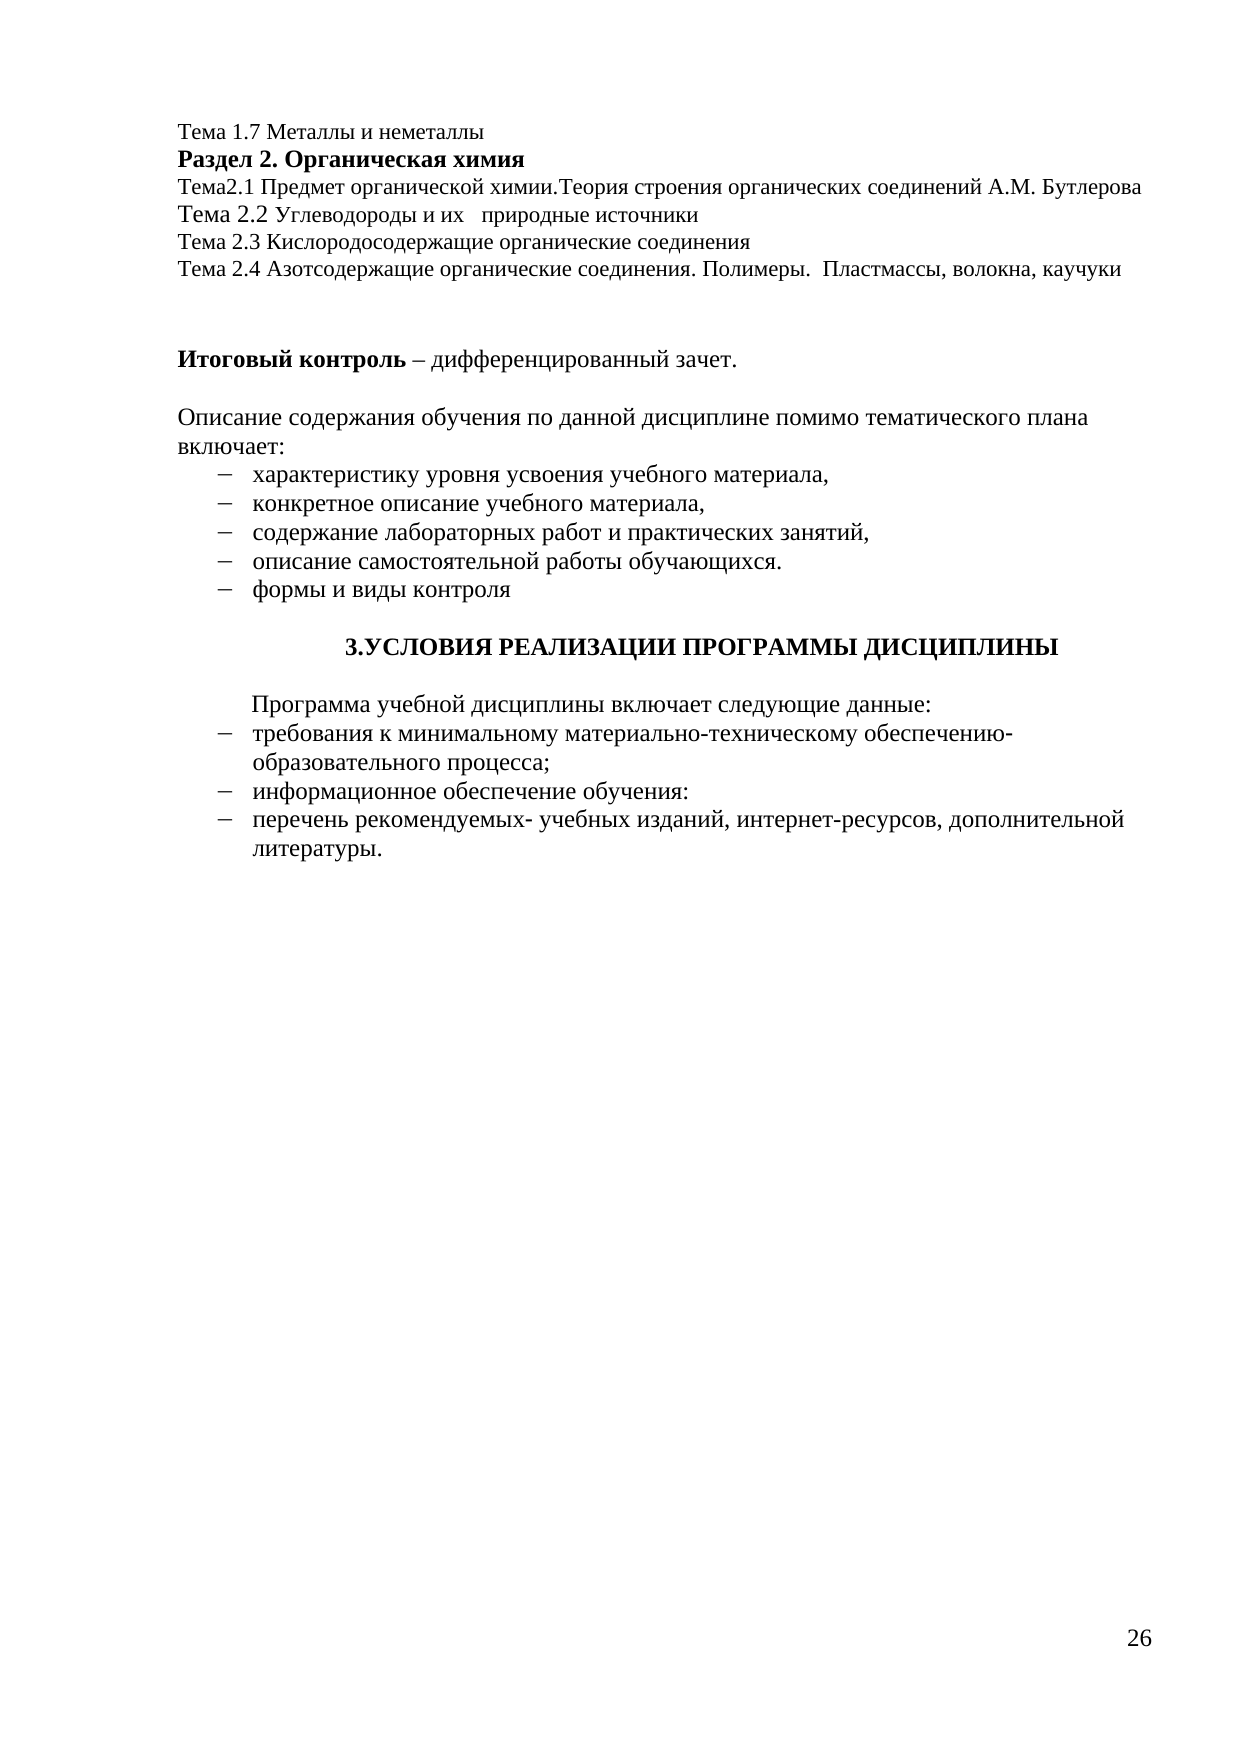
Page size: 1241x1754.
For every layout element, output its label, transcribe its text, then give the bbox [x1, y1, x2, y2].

text Тема 2.3 Кислородосодержащие органические соединения [177, 228, 1152, 255]
text Тема2.1 Предмет органической химии.Теория строения органических соединений А.М. Бутлерова [177, 173, 1152, 199]
text Тема 2.2 Углеводороды и их природные источники [177, 199, 1152, 228]
text Тема 1.7 Металлы и неметаллы [177, 118, 1152, 144]
list формы и виды контроля [215, 574, 1152, 603]
list конкретное описание учебного материала, [215, 488, 1152, 517]
text Итоговый контроль – дифференцированный зачет. [177, 344, 1152, 373]
list описание самостоятельной работы обучающихся. [215, 546, 1152, 574]
text Тема 2.4 Азотсодержащие органические соединения. Полимеры. Пластмассы, волокна, каучуки [177, 255, 1152, 281]
list перечень рекомендуемых учебных изданий, интернет-ресурсов, дополнительной литературы. [215, 804, 1152, 862]
list требования к минимальному материально-техническому обеспечению образовательного процесса; [215, 718, 1152, 776]
list 3.УСЛОВИЯ РЕАЛИЗАЦИИ ПРОГРАММЫ ДИСЦИПЛИНЫ [252, 632, 1152, 661]
text Программа учебной дисциплины включает следующие данные: [177, 689, 1152, 718]
text Описание содержания обучения по данной дисциплине помимо тематического плана включает: [177, 402, 1152, 459]
text Раздел 2. Органическая химия [177, 144, 1152, 173]
list характеристику уровня усвоения учебного материала, [215, 459, 1152, 488]
list содержание лабораторных работ и практических занятий, [215, 517, 1152, 546]
list информационное обеспечение обучения: [215, 776, 1152, 804]
